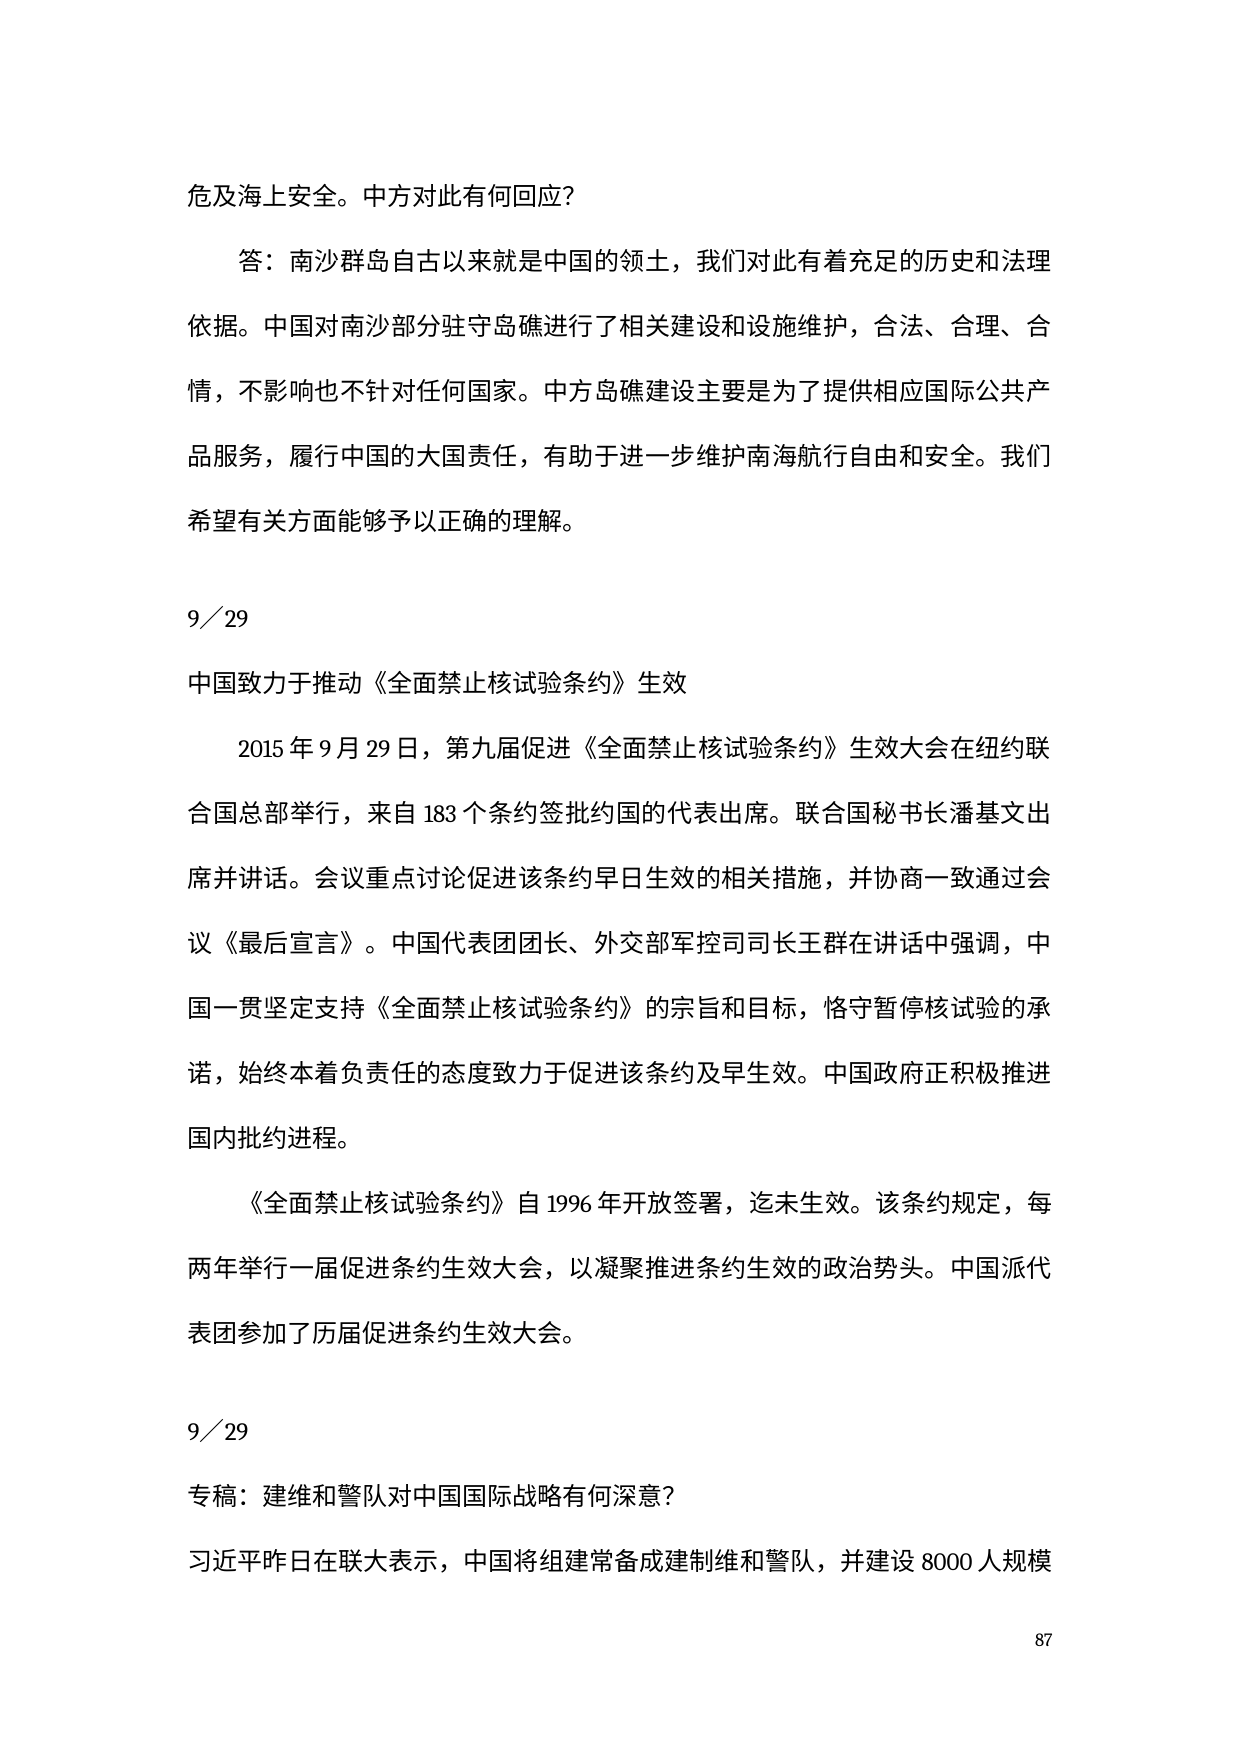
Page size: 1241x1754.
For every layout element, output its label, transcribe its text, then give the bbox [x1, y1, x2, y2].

text 《全面禁止核试验条约》自1996年开放签署，迄未生效。该条约规定，每两年举行一届促进条约生效大会，以凝聚推进条约生效的政治势头。中国派代表团参加了历届促进条约生效大会。 [187, 1169, 1053, 1364]
text 9／29 [187, 1397, 1053, 1462]
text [187, 1527, 1053, 1592]
text 中国致力于推动《全面禁止核试验条约》生效 [187, 649, 1053, 714]
text 答：南沙群岛自古以来就是中国的领土，我们对此有着充足的历史和法理依据。中国对南沙部分驻守岛礁进行了相关建设和设施维护，合法、合理、合情，不影响也不针对任何国家。中方岛礁建设主要是为了提供相应国际公共产品服务，履行中国的大国责任，有助于进一步维护南海航行自由和安全。我们希望有关方面能够予以正确的理解。 [187, 227, 1053, 552]
text 专稿：建维和警队对中国国际战略有何深意？ [187, 1462, 1053, 1527]
text 9／29 [187, 584, 1053, 649]
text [187, 162, 1053, 227]
text 2015年9月29日，第九届促进《全面禁止核试验条约》生效大会在纽约联合国总部举行，来自183个条约签批约国的代表出席。联合国秘书长潘基文出席并讲话。会议重点讨论促进该条约早日生效的相关措施，并协商一致通过会议《最后宣言》。中国代表团团长、外交部军控司司长王群在讲话中强调，中国一贯坚定支持《全面禁止核试验条约》的宗旨和目标，恪守暂停核试验的承诺，始终本着负责任的态度致力于促进该条约及早生效。中国政府正积极推进国内批约进程。 [187, 714, 1053, 1169]
